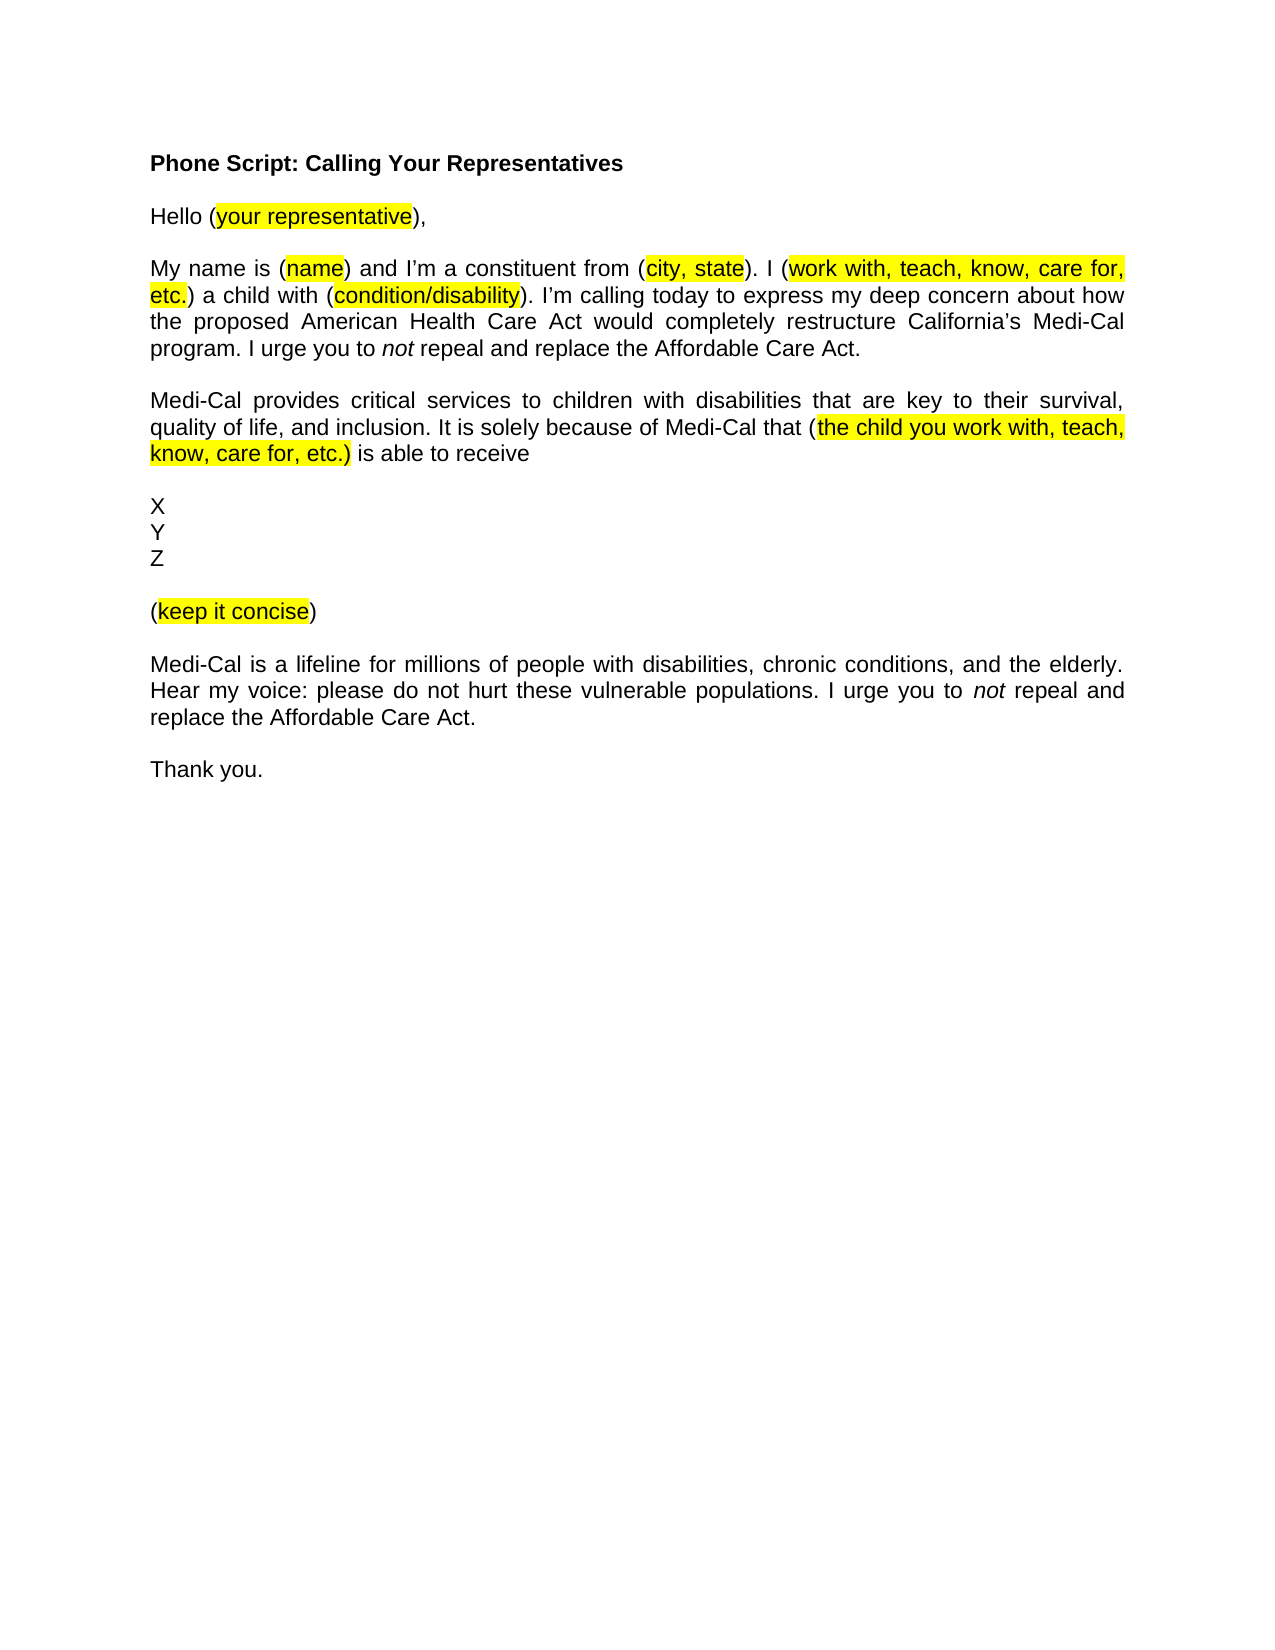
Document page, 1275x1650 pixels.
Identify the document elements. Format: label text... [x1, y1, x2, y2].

text Hello (your representative), [150, 203, 216, 229]
text Hello (your representative), [412, 203, 1125, 229]
text Medi-Cal provides critical services to children with disabilities that are key to their survival, quality of life, and inclusion. It is solely because of Medi-Cal that (the child you work with, teach, know, care for, etc.) is able to receive [150, 387, 1125, 466]
text Z [150, 545, 1125, 572]
text X [150, 493, 1125, 519]
text Thank you. [150, 756, 1125, 782]
text Phone Script: Calling Your Representatives [150, 150, 1125, 176]
text (keep it concise) [309, 598, 1125, 624]
text My name is (name) and I’m a constituent from (city, state). I (work with, teach, know, care for, etc.) a child with (condition/disability). I’m calling today to express my deep concern about how the proposed American Health Care Act would completely restructure California’s Medi-Cal program. I urge you to not repeal and replace the Affordable Care Act. [150, 255, 1125, 361]
text Y [150, 519, 1125, 545]
text Medi-Cal is a lifeline for millions of people with disabilities, chronic conditions, and the elderly. Hear my voice: please do not hurt these vulnerable populations. I urge you to not repeal and replace the Affordable Care Act. [150, 651, 1125, 730]
